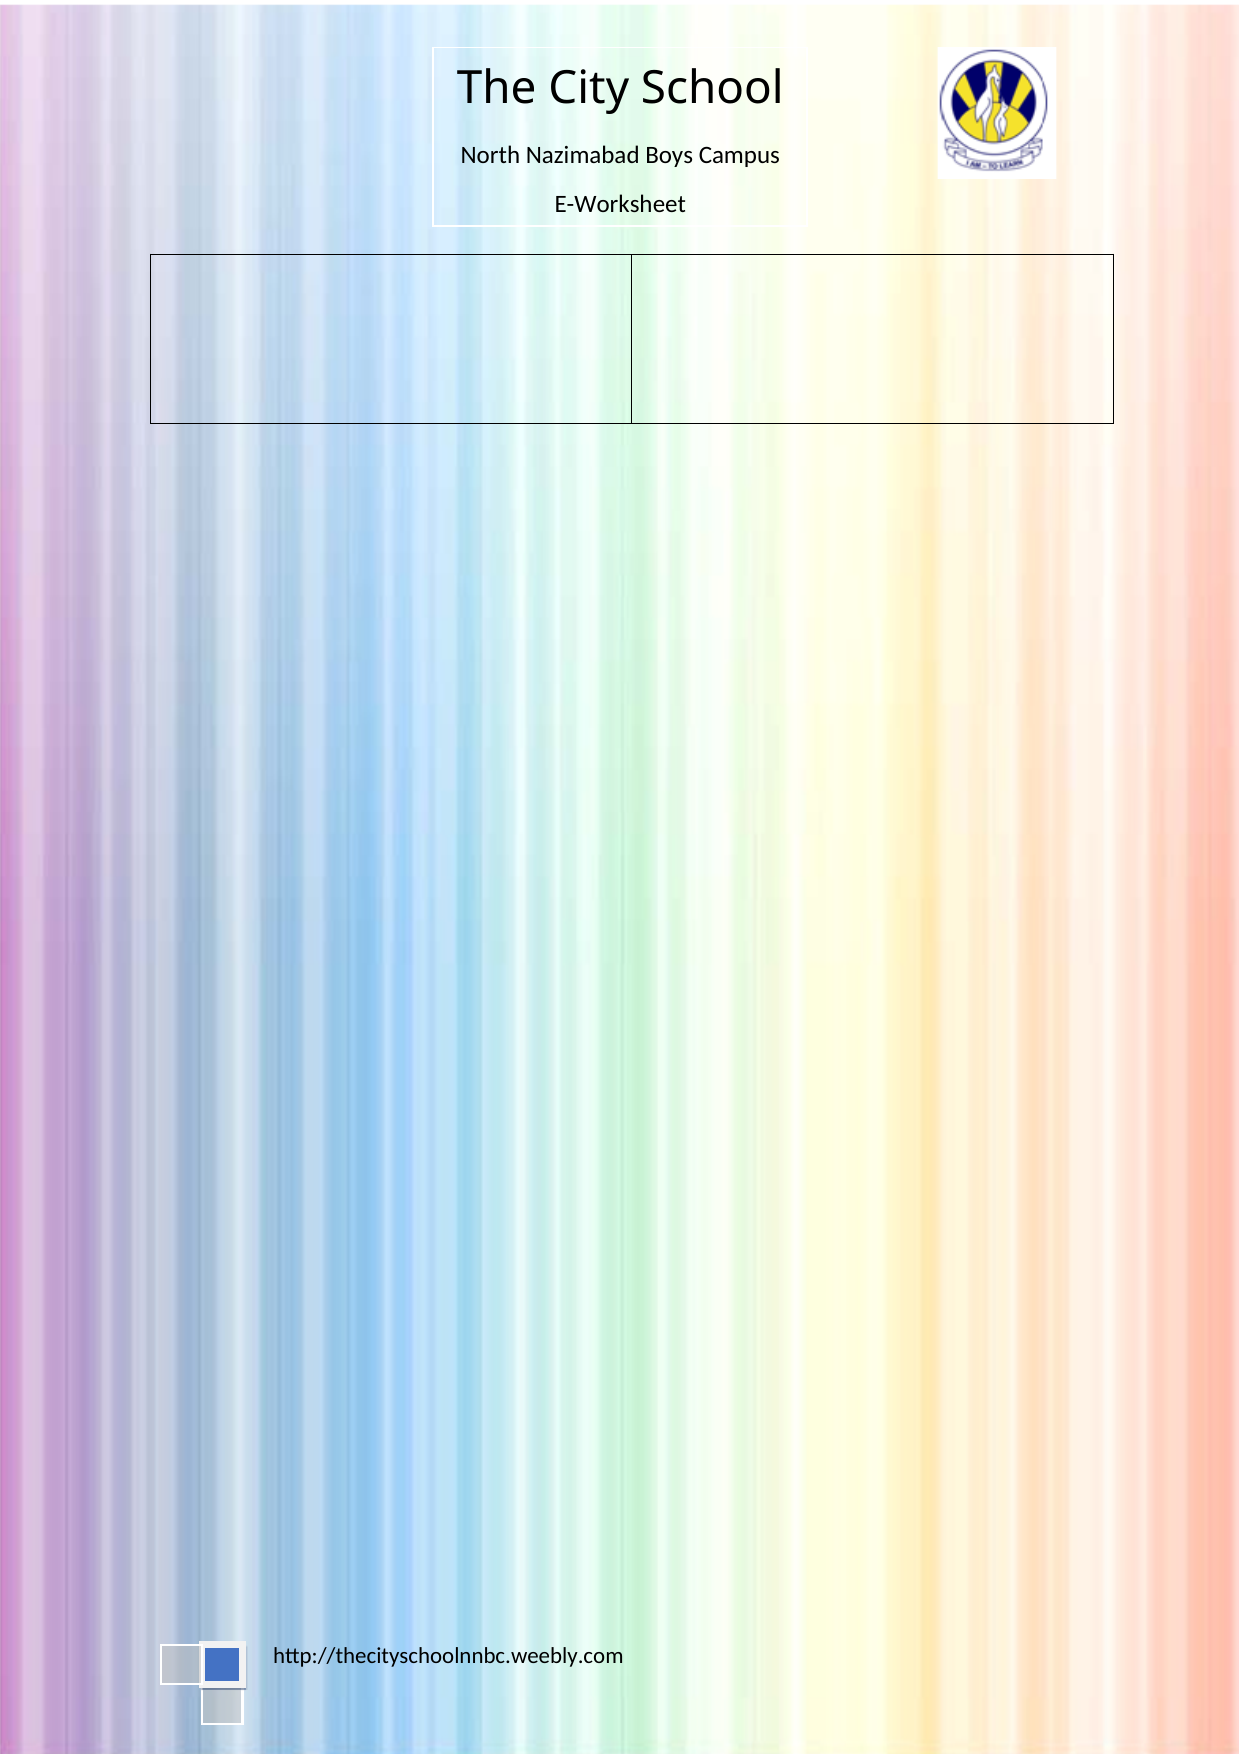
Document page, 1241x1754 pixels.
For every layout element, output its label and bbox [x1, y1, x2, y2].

picture [0, 2, 1239, 1754]
table_cell [632, 255, 1113, 423]
table_cell [151, 255, 631, 423]
